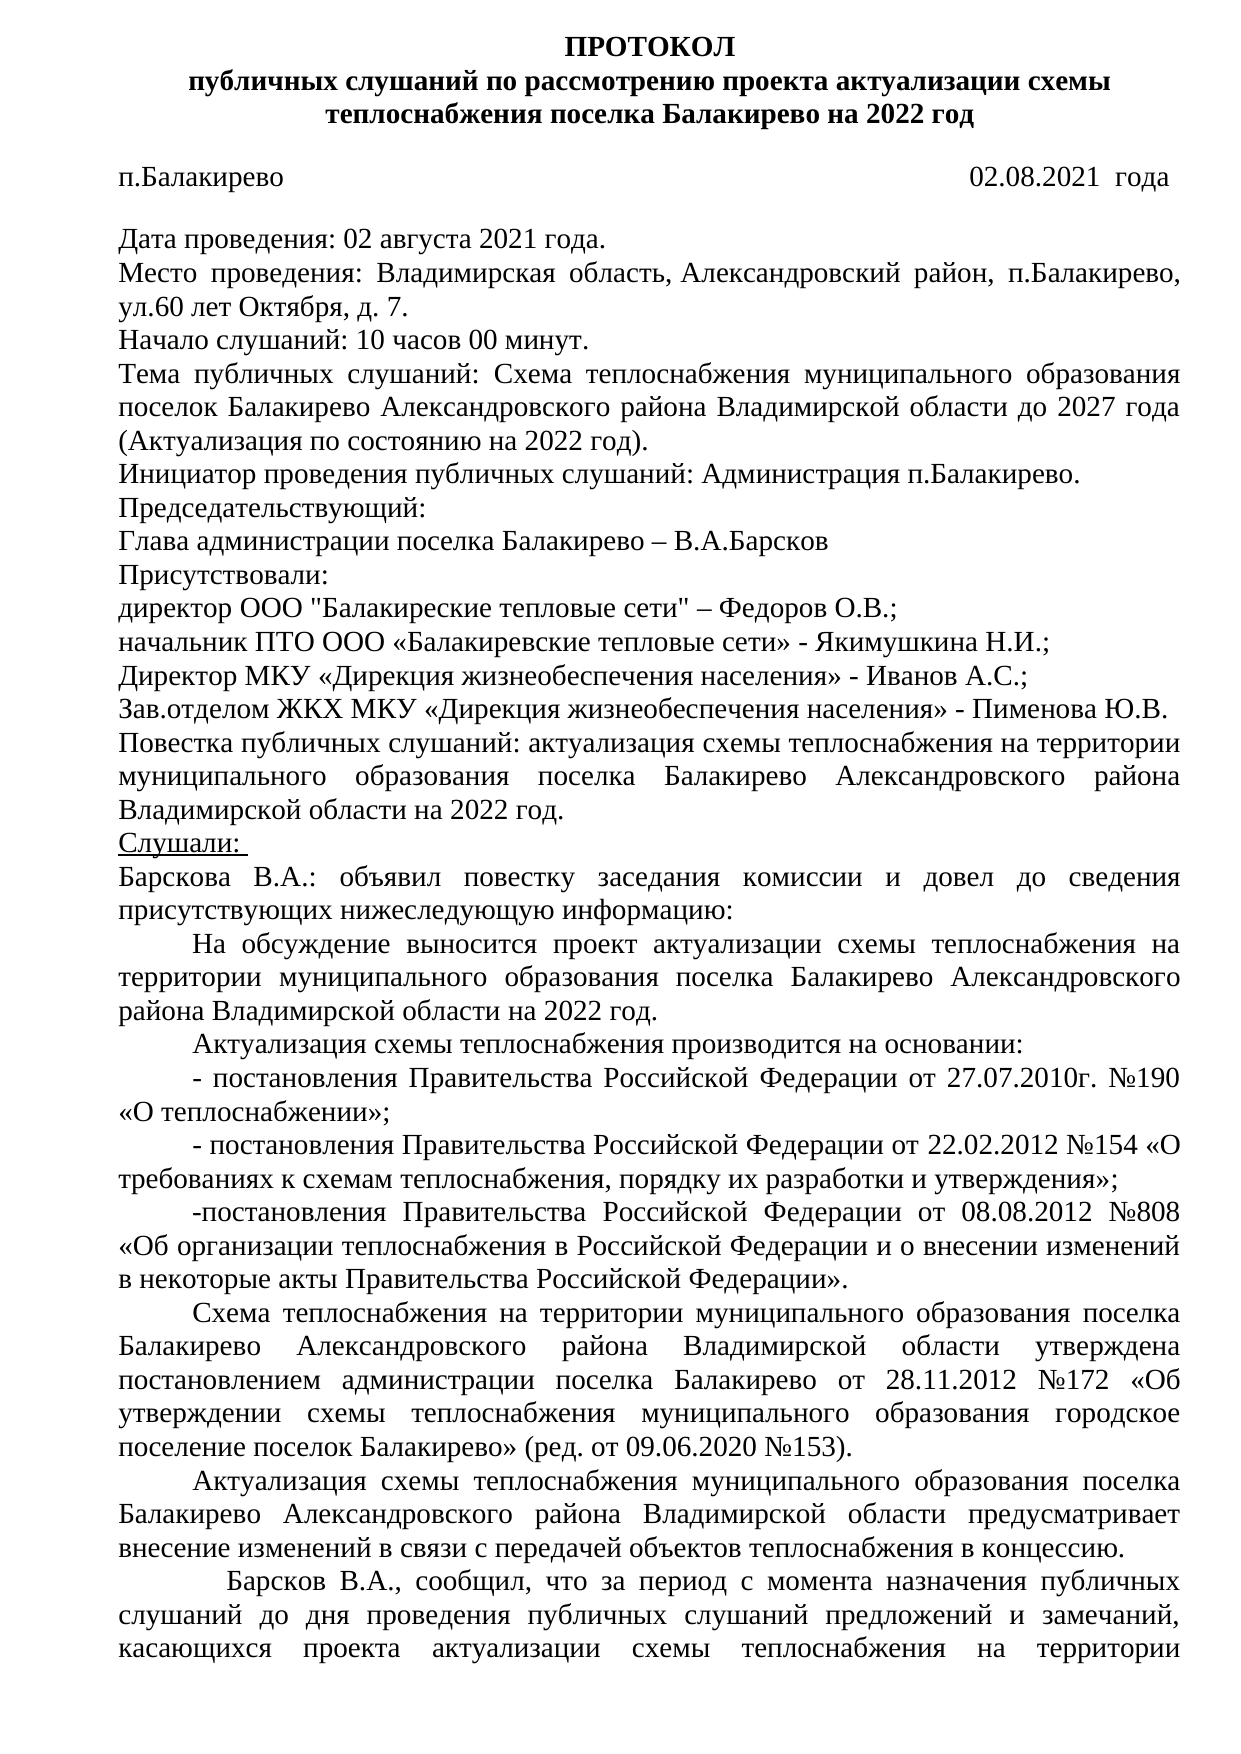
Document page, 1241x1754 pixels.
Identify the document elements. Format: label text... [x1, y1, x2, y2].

text Глава администрации поселка Балакирево – В.А.Барсков [118, 523, 1181, 557]
text - постановления Правительства Российской Федерации от 27.07.2010г. №190 «О теплоснабжении»; [118, 1060, 1181, 1127]
text Схема теплоснабжения на территории муниципального образования поселка Балакирево Александровского района Владимирской области утверждена постановлением администрации поселка Балакирево от 28.11.2012 №172 «Об утверждении схемы теплоснабжения муниципального образования городское поселение поселок Балакирево» (ред. от 09.06.2020 №153). [118, 1295, 1181, 1463]
text - постановления Правительства Российской Федерации от 22.02.2012 №154 «О требованиях к схемам теплоснабжения, порядку их разработки и утверждения»; [118, 1127, 1181, 1194]
text На обсуждение выносится проект актуализации схемы теплоснабжения на территории муниципального образования поселка Балакирево Александровского района Владимирской области на 2022 год. [118, 926, 1181, 1027]
text Зав.отделом ЖКХ МКУ «Дирекция жизнеобеспечения населения» - Пименова Ю.В. [118, 691, 1181, 725]
text п.Балакирево 02.08.2021 года [118, 159, 1181, 193]
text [118, 1563, 1181, 1664]
text начальник ПТО ООО «Балакиревские тепловые сети» - Якимушкина Н.И.; [118, 624, 1181, 658]
text Дата проведения: 02 августа 2021 года. [118, 222, 1181, 255]
text Председательствующий: [118, 490, 1181, 523]
text Барскова В.А.: объявил повестку заседания комиссии и довел до сведения присутствующих нижеследующую информацию: [118, 859, 1181, 926]
text -постановления Правительства Российской Федерации от 08.08.2012 №808 «Об организации теплоснабжения в Российской Федерации и о внесении изменений в некоторые акты Правительства Российской Федерации». [118, 1194, 1181, 1295]
text Инициатор проведения публичных слушаний: Администрация п.Балакирево. [118, 456, 1181, 490]
text Место проведения: Владимирская область, Александровский район, п.Балакирево, ул.60 лет Октября, д. 7. [118, 255, 1181, 322]
text ПРОТОКОЛ [118, 29, 1181, 63]
text Присутствовали: [118, 557, 1181, 591]
text Актуализация схемы теплоснабжения производится на основании: [118, 1027, 1181, 1060]
text Актуализация схемы теплоснабжения муниципального образования поселка Балакирево Александровского района Владимирской области предусматривает внесение изменений в связи с передачей объектов теплоснабжения в концессию. [118, 1463, 1181, 1563]
text Слушали: [118, 825, 1181, 859]
text Тема публичных слушаний: Схема теплоснабжения муниципального образования поселок Балакирево Александровского района Владимирской области до 2027 года (Актуализация по состоянию на 2022 год). [118, 356, 1181, 456]
text директор ООО "Балакиреские тепловые сети" – Федоров О.В.; [118, 591, 1181, 624]
text Повестка публичных слушаний: актуализация схемы теплоснабжения на территории муниципального образования поселка Балакирево Александровского района Владимирской области на 2022 год. [118, 725, 1181, 825]
text Директор МКУ «Дирекция жизнеобеспечения населения» - Иванов А.С.; [118, 658, 1181, 691]
text Начало слушаний: 10 часов 00 минут. [118, 322, 1181, 356]
text публичных слушаний по рассмотрению проекта актуализации схемы теплоснабжения поселка Балакирево на 2022 год [118, 63, 1181, 130]
